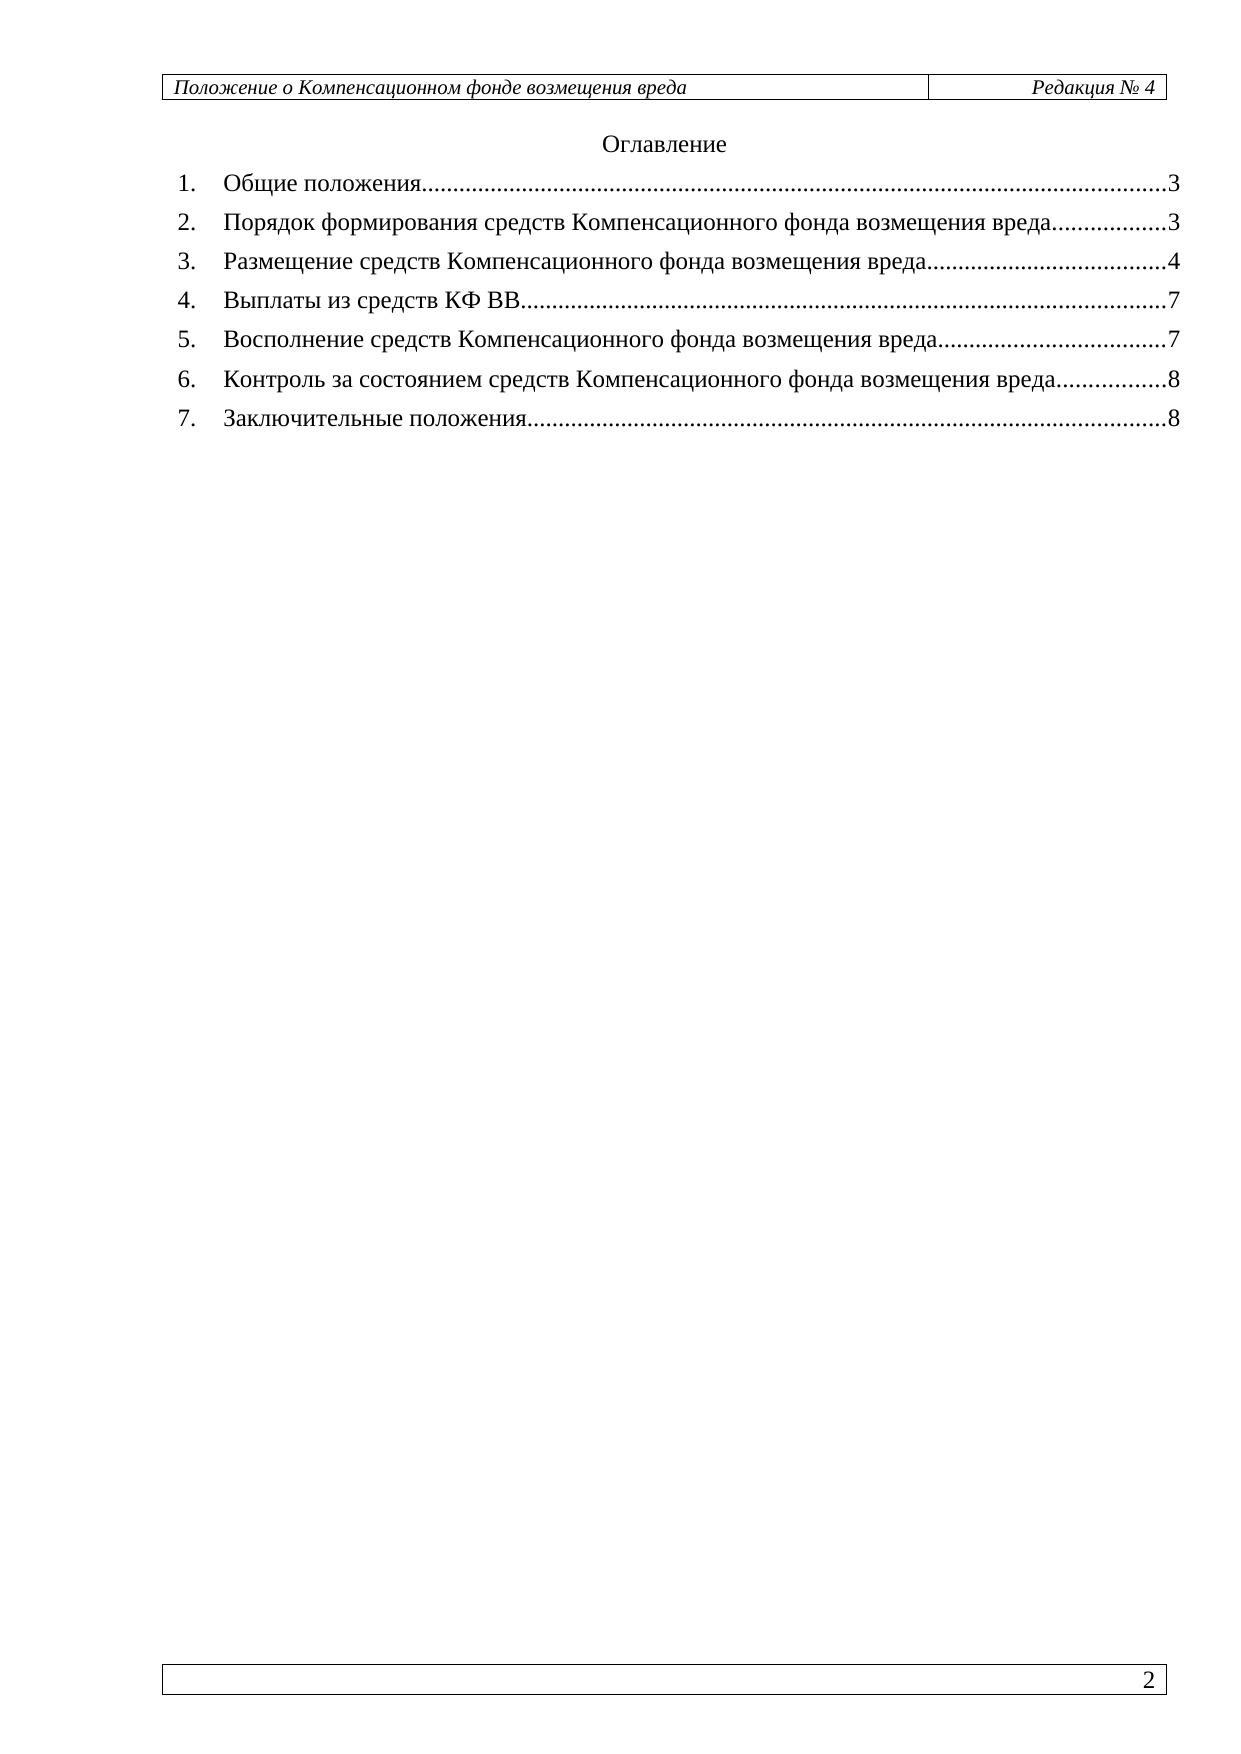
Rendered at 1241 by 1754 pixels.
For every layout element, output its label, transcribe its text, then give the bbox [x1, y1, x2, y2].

text 4. Выплаты из средств КФ ВВ 7 [177, 285, 1152, 314]
text 2. Порядок формирования средств Компенсационного фонда возмещения вреда 3 [177, 207, 1152, 236]
text 3. Размещение средств Компенсационного фонда возмещения вреда 4 [177, 246, 1152, 275]
text Оглавление [177, 129, 1152, 157]
text 5. Восполнение средств Компенсационного фонда возмещения вреда 7 [177, 324, 1152, 353]
text 7. Заключительные положения 8 [177, 403, 1152, 432]
text 6. Контроль за состоянием средств Компенсационного фонда возмещения вреда 8 [177, 364, 1152, 392]
text 1. Общие положения 3 [177, 168, 1152, 197]
